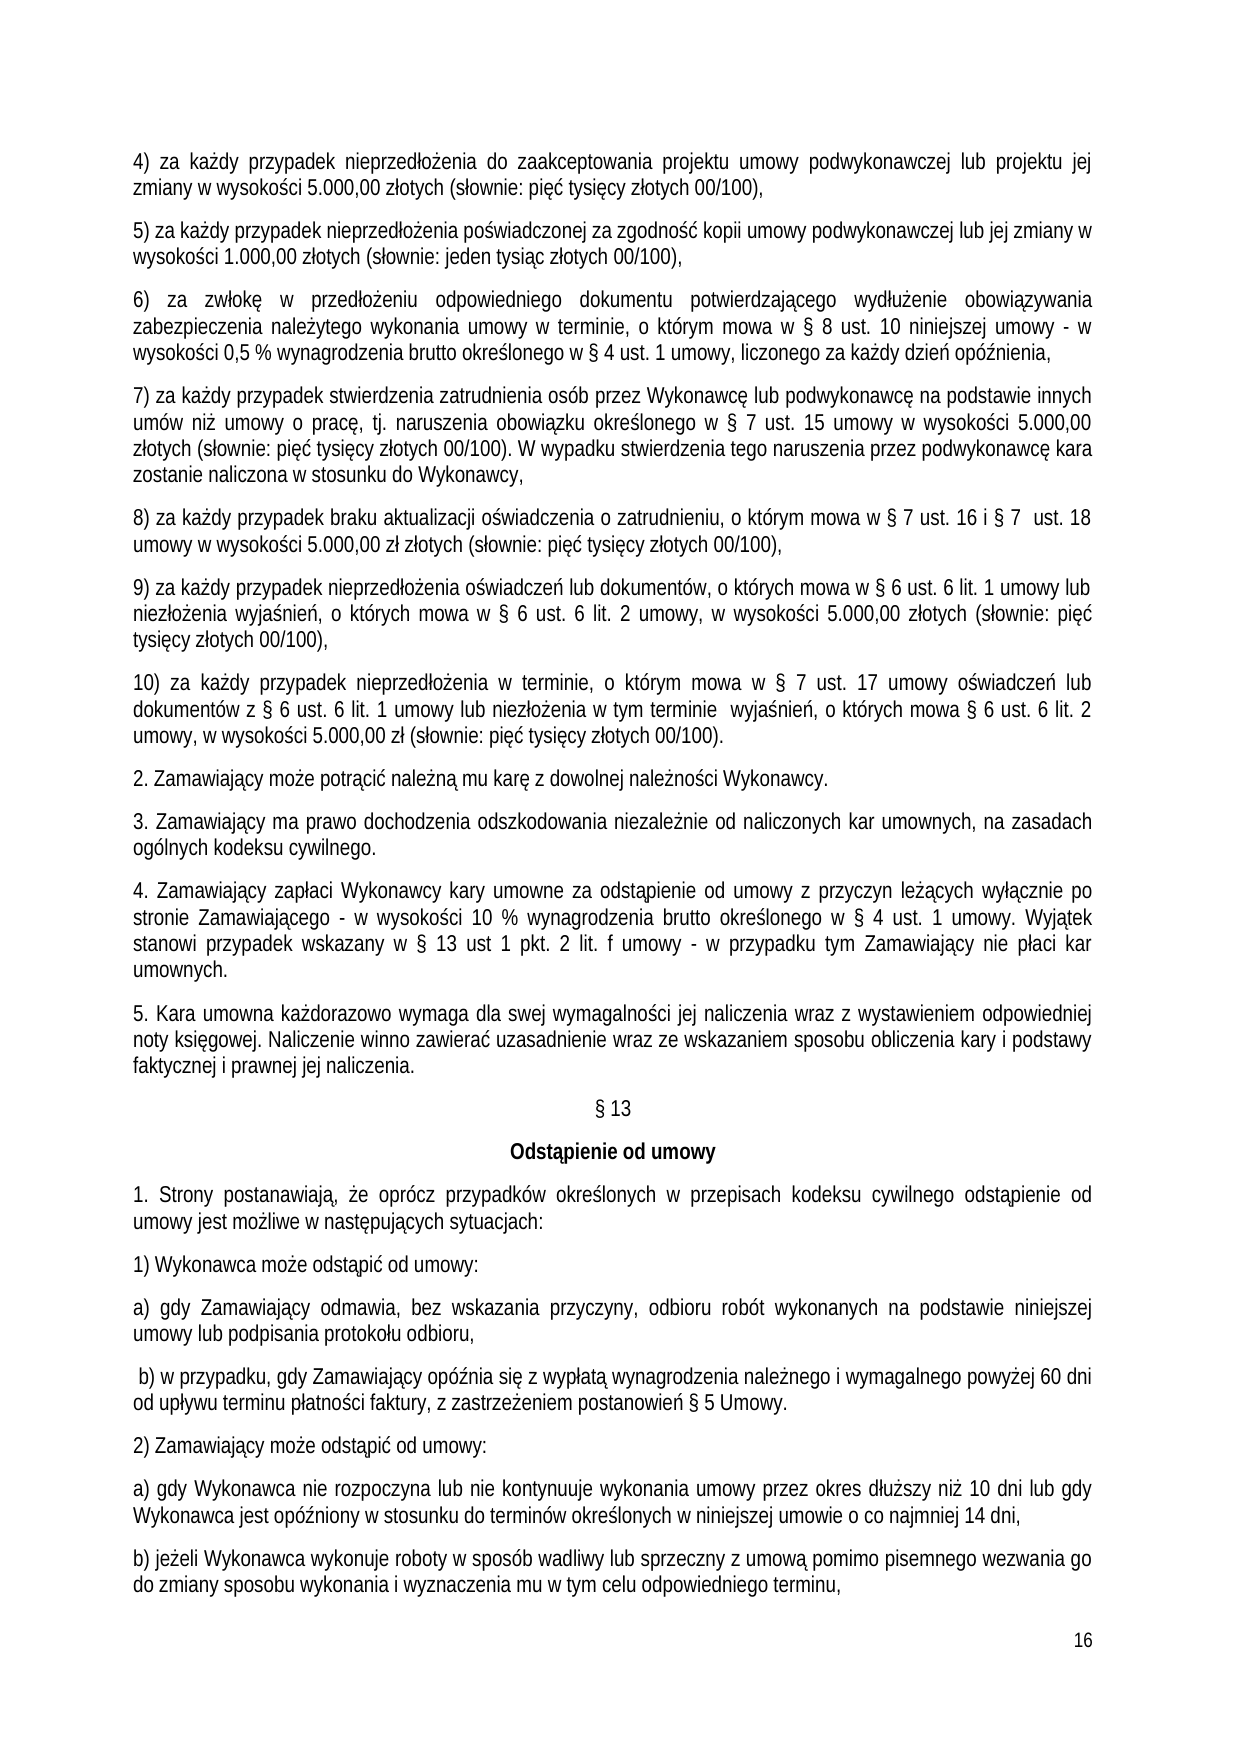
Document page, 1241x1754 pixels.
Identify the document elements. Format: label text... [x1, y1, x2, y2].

text 9) za każdy przypadek nieprzedłożenia oświadczeń lub dokumentów, o których mowa w § 6 ust. 6 lit. 1 umowy lub niezłożenia wyjaśnień, o których mowa w § 6 ust. 6 lit. 2 umowy, w wysokości 5.000,00 złotych (słownie: pięć tysięcy złotych 00/100), [133, 573, 1093, 653]
text 3. Zamawiający ma prawo dochodzenia odszkodowania niezależnie od naliczonych kar umownych, na zasadach ogólnych kodeksu cywilnego. [133, 808, 1093, 861]
text § 13 [133, 1095, 1093, 1122]
text 1. Strony postanawiają, że oprócz przypadków określonych w przepisach kodeksu cywilnego odstąpienie od umowy jest możliwe w następujących sytuacjach: [133, 1181, 1093, 1234]
text b) w przypadku, gdy Zamawiający opóźnia się z wypłatą wynagrodzenia należnego i wymagalnego powyżej 60 dni od upływu terminu płatności faktury, z zastrzeżeniem postanowień § 5 Umowy. [133, 1363, 1093, 1416]
text a) gdy Wykonawca nie rozpoczyna lub nie kontynuuje wykonania umowy przez okres dłuższy niż 10 dni lub gdy Wykonawca jest opóźniony w stosunku do terminów określonych w niniejszej umowie o co najmniej 14 dni, [133, 1475, 1093, 1528]
text Odstąpienie od umowy [133, 1138, 1093, 1164]
text 5) za każdy przypadek nieprzedłożenia poświadczonej za zgodność kopii umowy podwykonawczej lub jej zmiany w wysokości 1.000,00 złotych (słownie: jeden tysiąc złotych 00/100), [133, 217, 1093, 270]
text 2. Zamawiający może potrącić należną mu karę z dowolnej należności Wykonawcy. [133, 765, 1093, 791]
text 4) za każdy przypadek nieprzedłożenia do zaakceptowania projektu umowy podwykonawczej lub projektu jej zmiany w wysokości 5.000,00 złotych (słownie: pięć tysięcy złotych 00/100), [133, 148, 1093, 200]
text b) jeżeli Wykonawca wykonuje roboty w sposób wadliwy lub sprzeczny z umową pomimo pisemnego wezwania go do zmiany sposobu wykonania i wyznaczenia mu w tym celu odpowiedniego terminu, [133, 1545, 1093, 1597]
text 4. Zamawiający zapłaci Wykonawcy kary umowne za odstąpienie od umowy z przyczyn leżących wyłącznie po stronie Zamawiającego - w wysokości 10 % wynagrodzenia brutto określonego w § 4 ust. 1 umowy. Wyjątek stanowi przypadek wskazany w § 13 ust 1 pkt. 2 lit. f umowy - w przypadku tym Zamawiający nie płaci kar umownych. [133, 877, 1093, 983]
text 8) za każdy przypadek braku aktualizacji oświadczenia o zatrudnieniu, o którym mowa w § 7 ust. 16 i § 7 ust. 18 umowy w wysokości 5.000,00 zł złotych (słownie: pięć tysięcy złotych 00/100), [133, 504, 1093, 557]
text a) gdy Zamawiający odmawia, bez wskazania przyczyny, odbioru robót wykonanych na podstawie niniejszej umowy lub podpisania protokołu odbioru, [133, 1294, 1093, 1346]
text 10) za każdy przypadek nieprzedłożenia w terminie, o którym mowa w § 7 ust. 17 umowy oświadczeń lub dokumentów z § 6 ust. 6 lit. 1 umowy lub niezłożenia w tym terminie wyjaśnień, o których mowa § 6 ust. 6 lit. 2 umowy, w wysokości 5.000,00 zł (słownie: pięć tysięcy złotych 00/100). [133, 669, 1093, 748]
text 1) Wykonawca może odstąpić od umowy: [133, 1251, 1093, 1277]
text 5. Kara umowna każdorazowo wymaga dla swej wymagalności jej naliczenia wraz z wystawieniem odpowiedniej noty księgowej. Naliczenie winno zawierać uzasadnienie wraz ze wskazaniem sposobu obliczenia kary i podstawy faktycznej i prawnej jej naliczenia. [133, 999, 1093, 1078]
text 6) za zwłokę w przedłożeniu odpowiedniego dokumentu potwierdzającego wydłużenie obowiązywania zabezpieczenia należytego wykonania umowy w terminie, o którym mowa w § 8 ust. 10 niniejszej umowy - w wysokości 0,5 % wynagrodzenia brutto określonego w § 4 ust. 1 umowy, liczonego za każdy dzień opóźnienia, [133, 286, 1093, 365]
text 7) za każdy przypadek stwierdzenia zatrudnienia osób przez Wykonawcę lub podwykonawcę na podstawie innych umów niż umowy o pracę, tj. naruszenia obowiązku określonego w § 7 ust. 15 umowy w wysokości 5.000,00 złotych (słownie: pięć tysięcy złotych 00/100). W wypadku stwierdzenia tego naruszenia przez podwykonawcę kara zostanie naliczona w stosunku do Wykonawcy, [133, 382, 1093, 487]
text 2) Zamawiający może odstąpić od umowy: [133, 1432, 1093, 1459]
